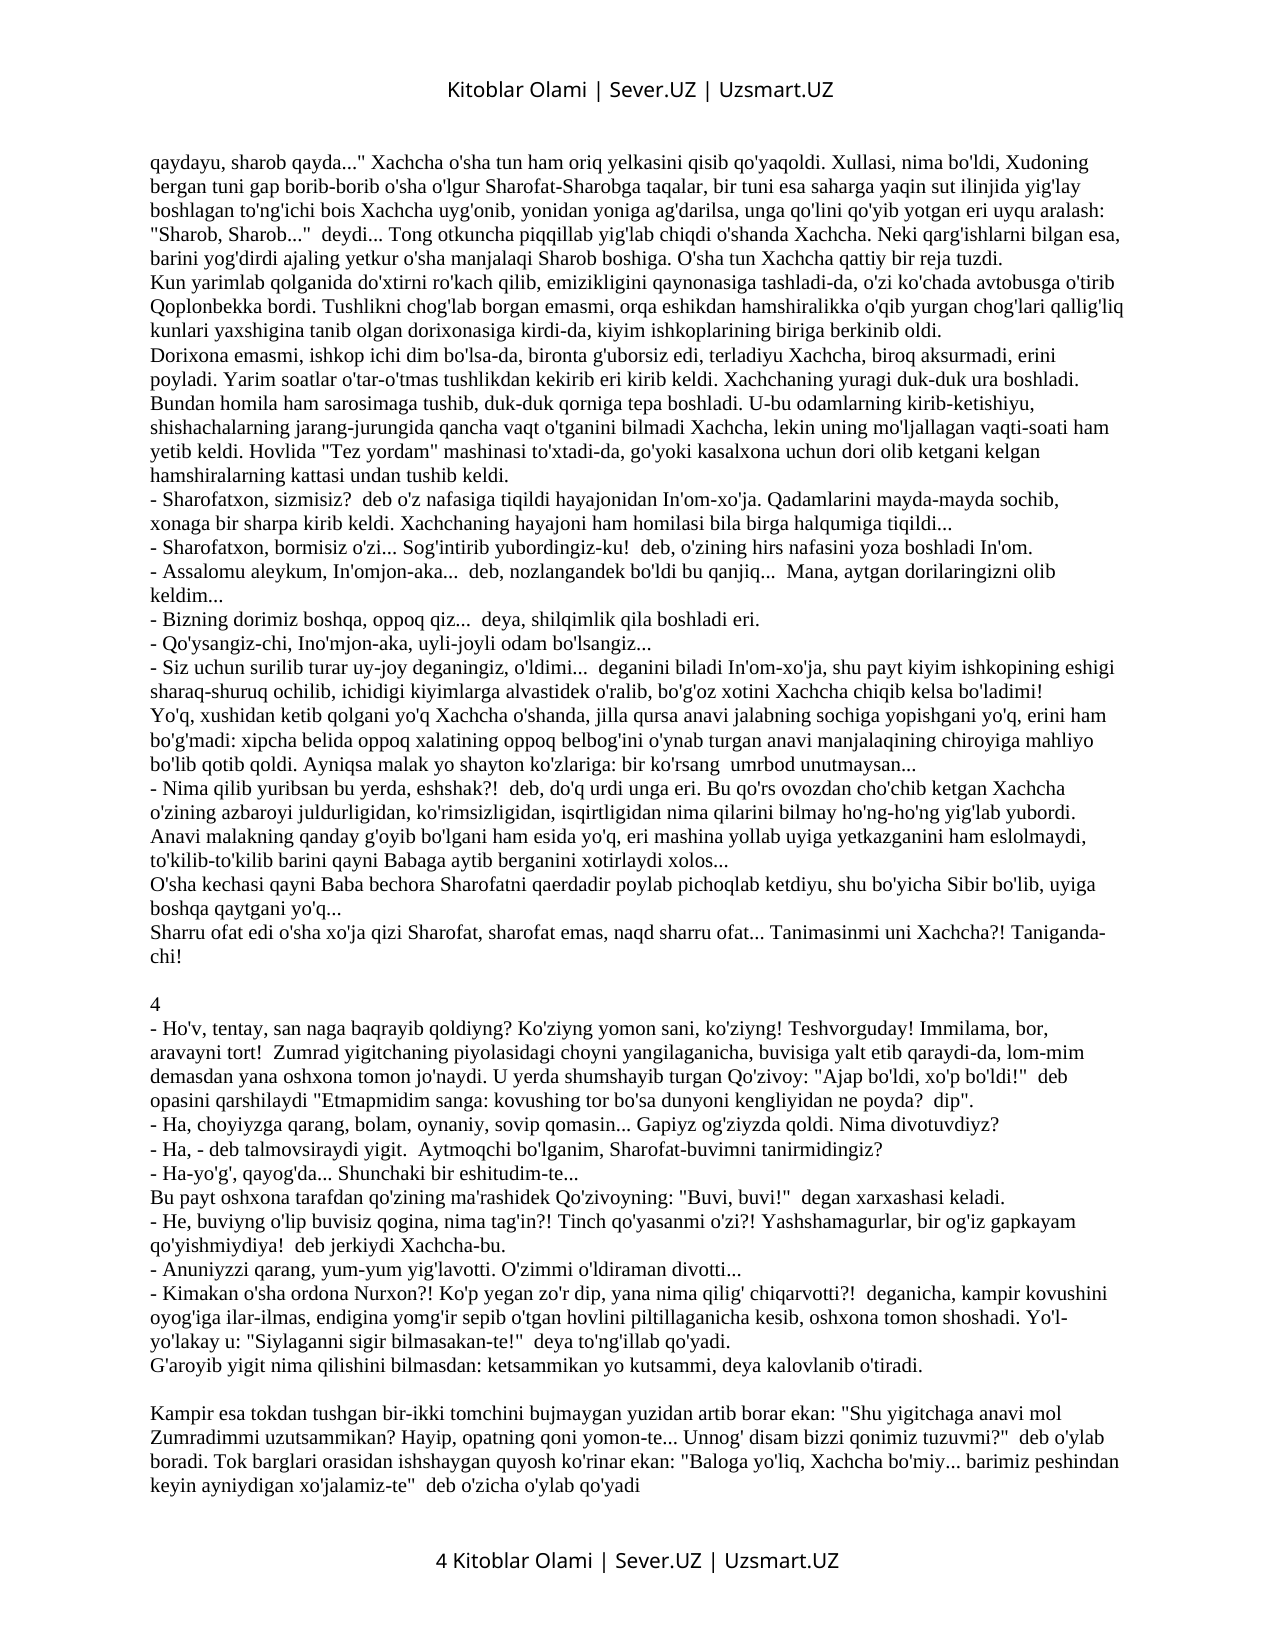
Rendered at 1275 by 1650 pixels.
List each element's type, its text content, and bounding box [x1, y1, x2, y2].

text Yo'q, xushidan ketib qolgani yo'q Xachcha o'shanda, jilla qursa anavi jalabning sochiga yopishgani yo'q, erini ham bo'g'madi: xipcha belida oppoq xalatining oppoq belbog'ini o'ynab turgan anavi manjalaqining chiroyiga mahliyo bo'lib qotib qoldi. Ayniqsa malak yo shayton ko'zlariga: bir ko'rsang umrbod unutmaysan... [150, 703, 1125, 776]
text - Ha-yo'g', qayog'da... Shunchaki bir eshitudim-te... [150, 1161, 1125, 1184]
text - Bizning dorimiz boshqa, oppoq qiz... deya, shilqimlik qila boshladi eri. [150, 607, 1125, 631]
text Anavi malakning qanday g'oyib bo'lgani ham esida yo'q, eri mashina yollab uyiga yetkazganini ham eslolmaydi, to'kilib-to'kilib barini qayni Babaga aytib berganini xotirlaydi xolos... [150, 824, 1125, 872]
text Dorixona emasmi, ishkop ichi dim bo'lsa-da, bironta g'uborsiz edi, terladiyu Xachcha, biroq aksurmadi, erini poyladi. Yarim soatlar o'tar-o'tmas tushlikdan kekirib eri kirib keldi. Xachchaning yuragi duk-duk ura boshladi. Bundan homila ham sarosimaga tushib, duk-duk qorniga tepa boshladi. U-bu odamlarning kirib-ketishiyu, shishachalarning jarang-jurungida qancha vaqt o'tganini bilmadi Xachcha, lekin uning mo'ljallagan vaqti-soati ham yetib keldi. Hovlida "Tez yordam" mashinasi to'xtadi-da, go'yoki kasalxona uchun dori olib ketgani kelgan hamshiralarning kattasi undan tushib keldi. [150, 342, 1125, 487]
text - He, buviyng o'lip buvisiz qogina, nima tag'in?! Tinch qo'yasanmi o'zi?! Yashshamagurlar, bir og'iz gapkayam qo'yishmiydiya! deb jerkiydi Xachcha-bu. [150, 1209, 1125, 1257]
text 4 [150, 992, 1125, 1016]
text - Siz uchun surilib turar uy-joy deganingiz, o'ldimi... deganini biladi In'om-xo'ja, shu payt kiyim ishkopining eshigi sharaq-shuruq ochilib, ichidigi kiyimlarga alvastidek o'ralib, bo'g'oz xotini Xachcha chiqib kelsa bo'ladimi! [150, 655, 1125, 703]
text - Ha, - deb talmovsiraydi yigit. Aytmoqchi bo'lganim, Sharofat-buvimni tanirmidingiz? [150, 1136, 1125, 1161]
text - Ha, choyiyzga qarang, bolam, oynaniy, sovip qomasin... Gapiyz og'ziyzda qoldi. Nima divotuvdiyz? [150, 1112, 1125, 1136]
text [150, 150, 1125, 270]
text - Sharofatxon, bormisiz o'zi... Sog'intirib yubordingiz-ku! deb, o'zining hirs nafasini yoza boshladi In'om. [150, 535, 1125, 559]
text - Ho'v, tentay, san naga baqrayib qoldiyng? Ko'ziyng yomon sani, ko'ziyng! Teshvorguday! Immilama, bor, aravayni tort! Zumrad yigitchaning piyolasidagi choyni yangilaganicha, buvisiga yalt etib qaraydi-da, lom-mim demasdan yana oshxona tomon jo'naydi. U yerda shumshayib turgan Qo'zivoy: "Ajap bo'ldi, xo'p bo'ldi!" deb opasini qarshilaydi "Etmapmidim sanga: kovushing tor bo'sa dunyoni kengliyidan ne poyda? dip". [150, 1016, 1125, 1112]
text Kun yarimlab qolganida do'xtirni ro'kach qilib, emizikligini qaynonasiga tashladi-da, o'zi ko'chada avtobusga o'tirib Qoplonbekka bordi. Tushlikni chog'lab borgan emasmi, orqa eshikdan hamshiralikka o'qib yurgan chog'lari qallig'liq kunlari yaxshigina tanib olgan dorixonasiga kirdi-da, kiyim ishkoplarining biriga berkinib oldi. [150, 270, 1125, 342]
text - Assalomu aleykum, In'omjon-aka... deb, nozlangandek bo'ldi bu qanjiq... Mana, aytgan dorilaringizni olib keldim... [150, 559, 1125, 607]
text Sharru ofat edi o'sha xo'ja qizi Sharofat, sharofat emas, naqd sharru ofat... Tanimasinmi uni Xachcha?! Taniganda-chi! [150, 920, 1125, 968]
text Kampir esa tokdan tushgan bir-ikki tomchini bujmaygan yuzidan artib borar ekan: "Shu yigitchaga anavi mol Zumradimmi uzutsammikan? Hayip, opatning qoni yomon-te... Unnog' disam bizzi qonimiz tuzuvmi?" deb o'ylab boradi. Tok barglari orasidan ishshaygan quyosh ko'rinar ekan: "Baloga yo'liq, Xachcha bo'miy... barimiz peshindan keyin ayniydigan xo'jalamiz-te" deb o'zicha o'ylab qo'yadi [150, 1401, 1125, 1497]
text O'sha kechasi qayni Baba bechora Sharofatni qaerdadir poylab pichoqlab ketdiyu, shu bo'yicha Sibir bo'lib, uyiga boshqa qaytgani yo'q... [150, 872, 1125, 920]
text Bu payt oshxona tarafdan qo'zining ma'rashidek Qo'zivoyning: "Buvi, buvi!" degan xarxashasi keladi. [150, 1184, 1125, 1209]
text - Sharofatxon, sizmisiz? deb o'z nafasiga tiqildi hayajonidan In'om-xo'ja. Qadamlarini mayda-mayda sochib, xonaga bir sharpa kirib keldi. Xachchaning hayajoni ham homilasi bila birga halqumiga tiqildi... [150, 487, 1125, 535]
text G'aroyib yigit nima qilishini bilmasdan: ketsammikan yo kutsammi, deya kalovlanib o'tiradi. [150, 1353, 1125, 1377]
text - Nima qilib yuribsan bu yerda, eshshak?! deb, do'q urdi unga eri. Bu qo'rs ovozdan cho'chib ketgan Xachcha o'zining azbaroyi juldurligidan, ko'rimsizligidan, isqirtligidan nima qilarini bilmay ho'ng-ho'ng yig'lab yubordi. [150, 776, 1125, 824]
text - Qo'ysangiz-chi, Ino'mjon-aka, uyli-joyli odam bo'lsangiz... [150, 631, 1125, 655]
text - Anuniyzzi qarang, yum-yum yig'lavotti. O'zimmi o'ldiraman divotti... [150, 1257, 1125, 1281]
text - Kimakan o'sha ordona Nurxon?! Ko'p yegan zo'r dip, yana nima qilig' chiqarvotti?! deganicha, kampir kovushini oyog'iga ilar-ilmas, endigina yomg'ir sepib o'tgan hovlini piltillaganicha kesib, oshxona tomon shoshadi. Yo'l-yo'lakay u: "Siylaganni sigir bilmasakan-te!" deya to'ng'illab qo'yadi. [150, 1281, 1125, 1353]
